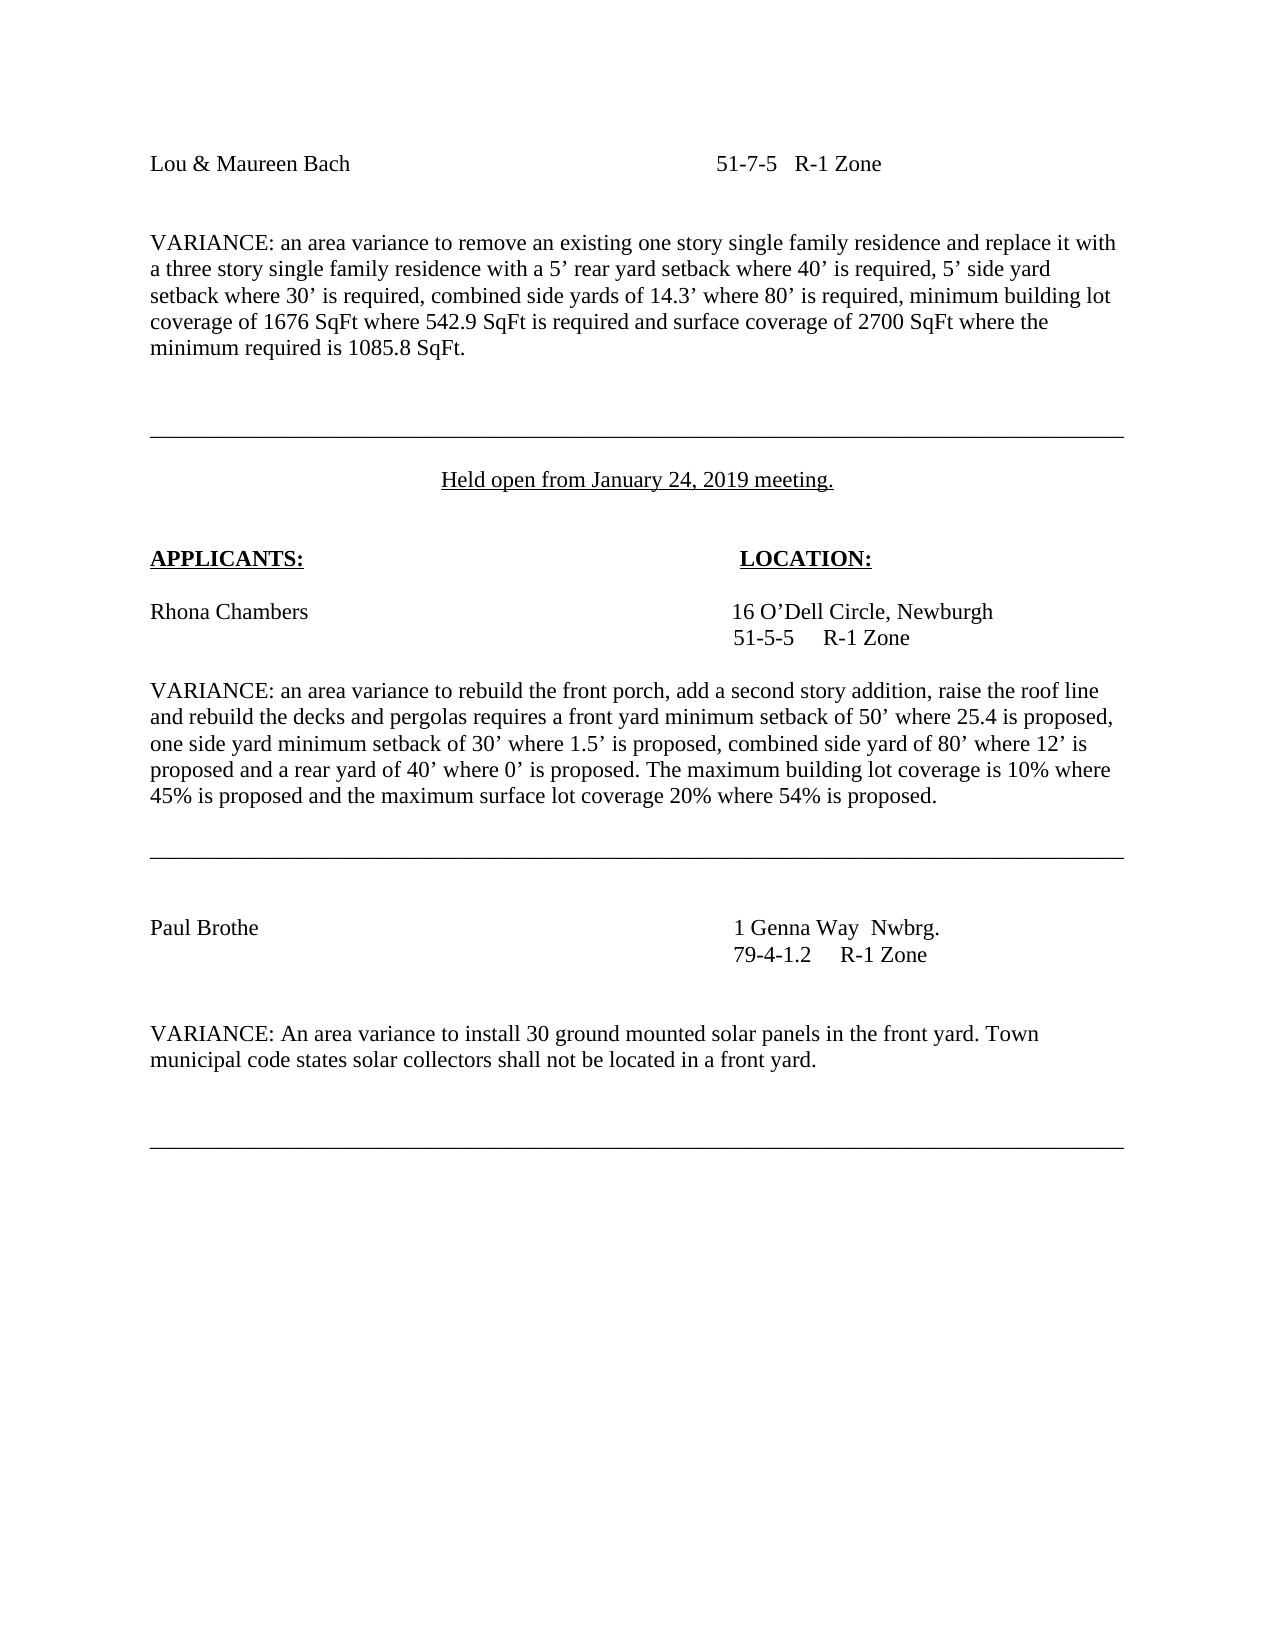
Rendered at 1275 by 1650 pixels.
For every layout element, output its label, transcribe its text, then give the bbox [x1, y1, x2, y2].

text VARIANCE: An area variance to install 30 ground mounted solar panels in the front yard. Town municipal code states solar collectors shall not be located in a front yard. [150, 1020, 1125, 1072]
text VARIANCE: an area variance to remove an existing one story single family residence and replace it with a three story single family residence with a 5’ rear yard setback where 40’ is required, 5’ side yard setback where 30’ is required, combined side yards of 14.3’ where 80’ is required, minimum building lot coverage of 1676 SqFt where 542.9 SqFt is required and surface coverage of 2700 SqFt where the minimum required is 1085.8 SqFt. [150, 229, 1125, 361]
text VARIANCE: an area variance to rebuild the front porch, add a second story addition, raise the roof line and rebuild the decks and pergolas requires a front yard minimum setback of 50’ where 25.4 is proposed, one side yard minimum setback of 30’ where 1.5’ is proposed, combined side yard of 80’ where 12’ is proposed and a rear yard of 40’ where 0’ is proposed. The maximum building lot coverage is 10% where 45% is proposed and the maximum surface lot coverage 20% where 54% is proposed. [150, 677, 1125, 809]
text _____________________________________________________________________________________ [150, 413, 1125, 440]
text 51-5-5 R-1 Zone [150, 624, 1125, 651]
text APPLICANTS: LOCATION: [150, 545, 1125, 572]
text Rhona Chambers 16 O’Dell Circle, Newburgh [150, 598, 1125, 624]
text _____________________________________________________________________________________ [150, 835, 1125, 862]
text Held open from January 24, 2019 meeting. [150, 466, 1125, 493]
text _____________________________________________________________________________________ [150, 1125, 1125, 1151]
text Paul Brothe 1 Genna Way Nwbrg. [150, 914, 1125, 941]
text 79-4-1.2 R-1 Zone [150, 941, 1125, 967]
text Lou & Maureen Bach 51-7-5 R-1 Zone [150, 150, 1125, 176]
